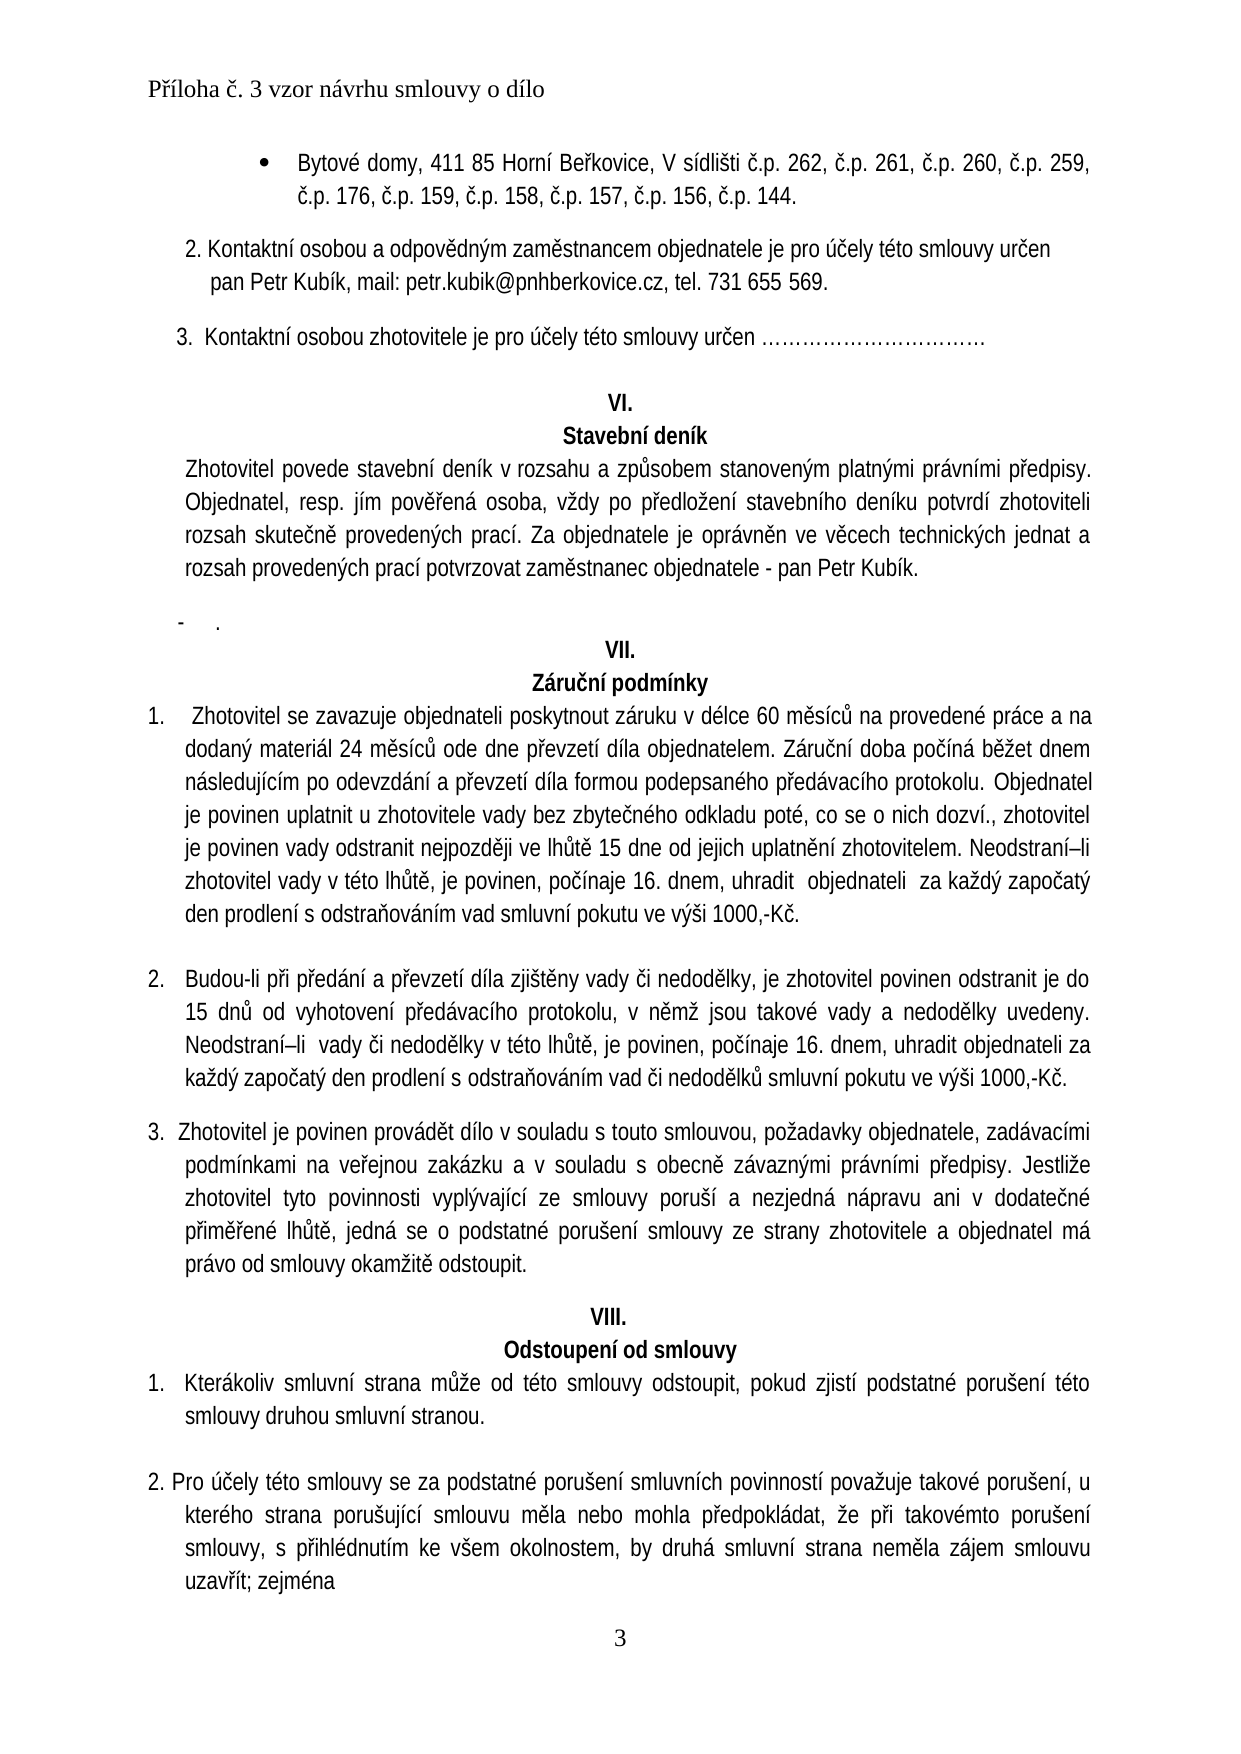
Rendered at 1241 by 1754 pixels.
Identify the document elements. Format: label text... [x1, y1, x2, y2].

text 3. Kontaktní osobou zhotovitele je pro účely této smlouvy určen …………………………… [148, 322, 1093, 351]
text 2. Pro účely této smlouvy se za podstatné porušení smluvních povinností považuje takové porušení, u kterého strana porušující smlouvu měla nebo mohla předpokládat, že při takovémto porušení smlouvy, s přihlédnutím ke všem okolnostem, by druhá smluvní strana neměla zájem smlouvu uzavřít; zejména [148, 1467, 1093, 1594]
text VIII. [590, 1302, 1093, 1331]
text Odstoupení od smlouvy [148, 1335, 1093, 1364]
list . [177, 607, 1093, 635]
text VI. [148, 388, 1093, 417]
text 3. Zhotovitel je povinen provádět dílo v souladu s touto smlouvou, požadavky objednatele, zadávacími podmínkami na veřejnou zakázku a v souladu s obecně závaznými právními předpisy. Jestliže zhotovitel tyto povinnosti vyplývající ze smlouvy poruší a nezjedná nápravu ani v dodatečné přiměřené lhůtě, jedná se o podstatné porušení smlouvy ze strany zhotovitele a objednatel má právo od smlouvy okamžitě odstoupit. [148, 1117, 1093, 1277]
list Budou-li při předání a převzetí díla zjištěny vady či nedodělky, je zhotovitel povinen odstranit je do 15 dnů od vyhotovení předávacího protokolu, v němž jsou takové vady a nedodělky uvedeny. Neodstraní–li vady či nedodělky v této lhůtě, je povinen, počínaje 16. dnem, uhradit objednateli za každý započatý den prodlení s odstraňováním vad či nedodělků smluvní pokutu ve výši 1000,-Kč. [148, 964, 1093, 1092]
text Záruční podmínky [148, 668, 1093, 697]
text Stavební deník [177, 421, 1093, 450]
text 2. Kontaktní osobou a odpovědným zaměstnancem objednatele je pro účely této smlouvy určen [185, 234, 1093, 263]
text 1. Kterákoliv smluvní strana může od této smlouvy odstoupit, pokud zjistí podstatné porušení této smlouvy druhou smluvní stranou. [148, 1368, 1093, 1430]
text VII. [148, 635, 1093, 664]
text Zhotovitel povede stavební deník v rozsahu a způsobem stanoveným platnými právními předpisy. Objednatel, resp. jím pověřená osoba, vždy po předložení stavebního deníku potvrdí zhotoviteli rozsah skutečně provedených prací. Za objednatele je oprávněn ve věcech technických jednat a rozsah provedených prací potvrzovat zaměstnanec objednatele - pan Petr Kubík. [177, 454, 1093, 581]
list Zhotovitel se zavazuje objednateli poskytnout záruku v délce 60 měsíců na provedené práce a na dodaný materiál 24 měsíců ode dne převzetí díla objednatelem. Záruční doba počíná běžet dnem následujícím po odevzdání a převzetí díla formou podepsaného předávacího protokolu. Objednatel je povinen uplatnit u zhotovitele vady bez zbytečného odkladu poté, co se o nich dozví., zhotovitel je povinen vady odstranit nejpozději ve lhůtě 15 dne od jejich uplatnění zhotovitelem. Neodstraní–li zhotovitel vady v této lhůtě, je povinen, počínaje 16. dnem, uhradit objednateli za každý započatý den prodlení s odstraňováním vad smluvní pokutu ve výši 1000,-Kč. [148, 701, 1093, 927]
text pan Petr Kubík, mail: petr.kubik@pnhberkovice.cz, tel. 731 655 569. [148, 267, 1093, 296]
list Bytové domy, 411 85 Horní Beřkovice, V sídlišti č.p. 262, č.p. 261, č.p. 260, č.p. 259, č.p. 176, č.p. 159, č.p. 158, č.p. 157, č.p. 156, č.p. 144. [260, 148, 1093, 209]
